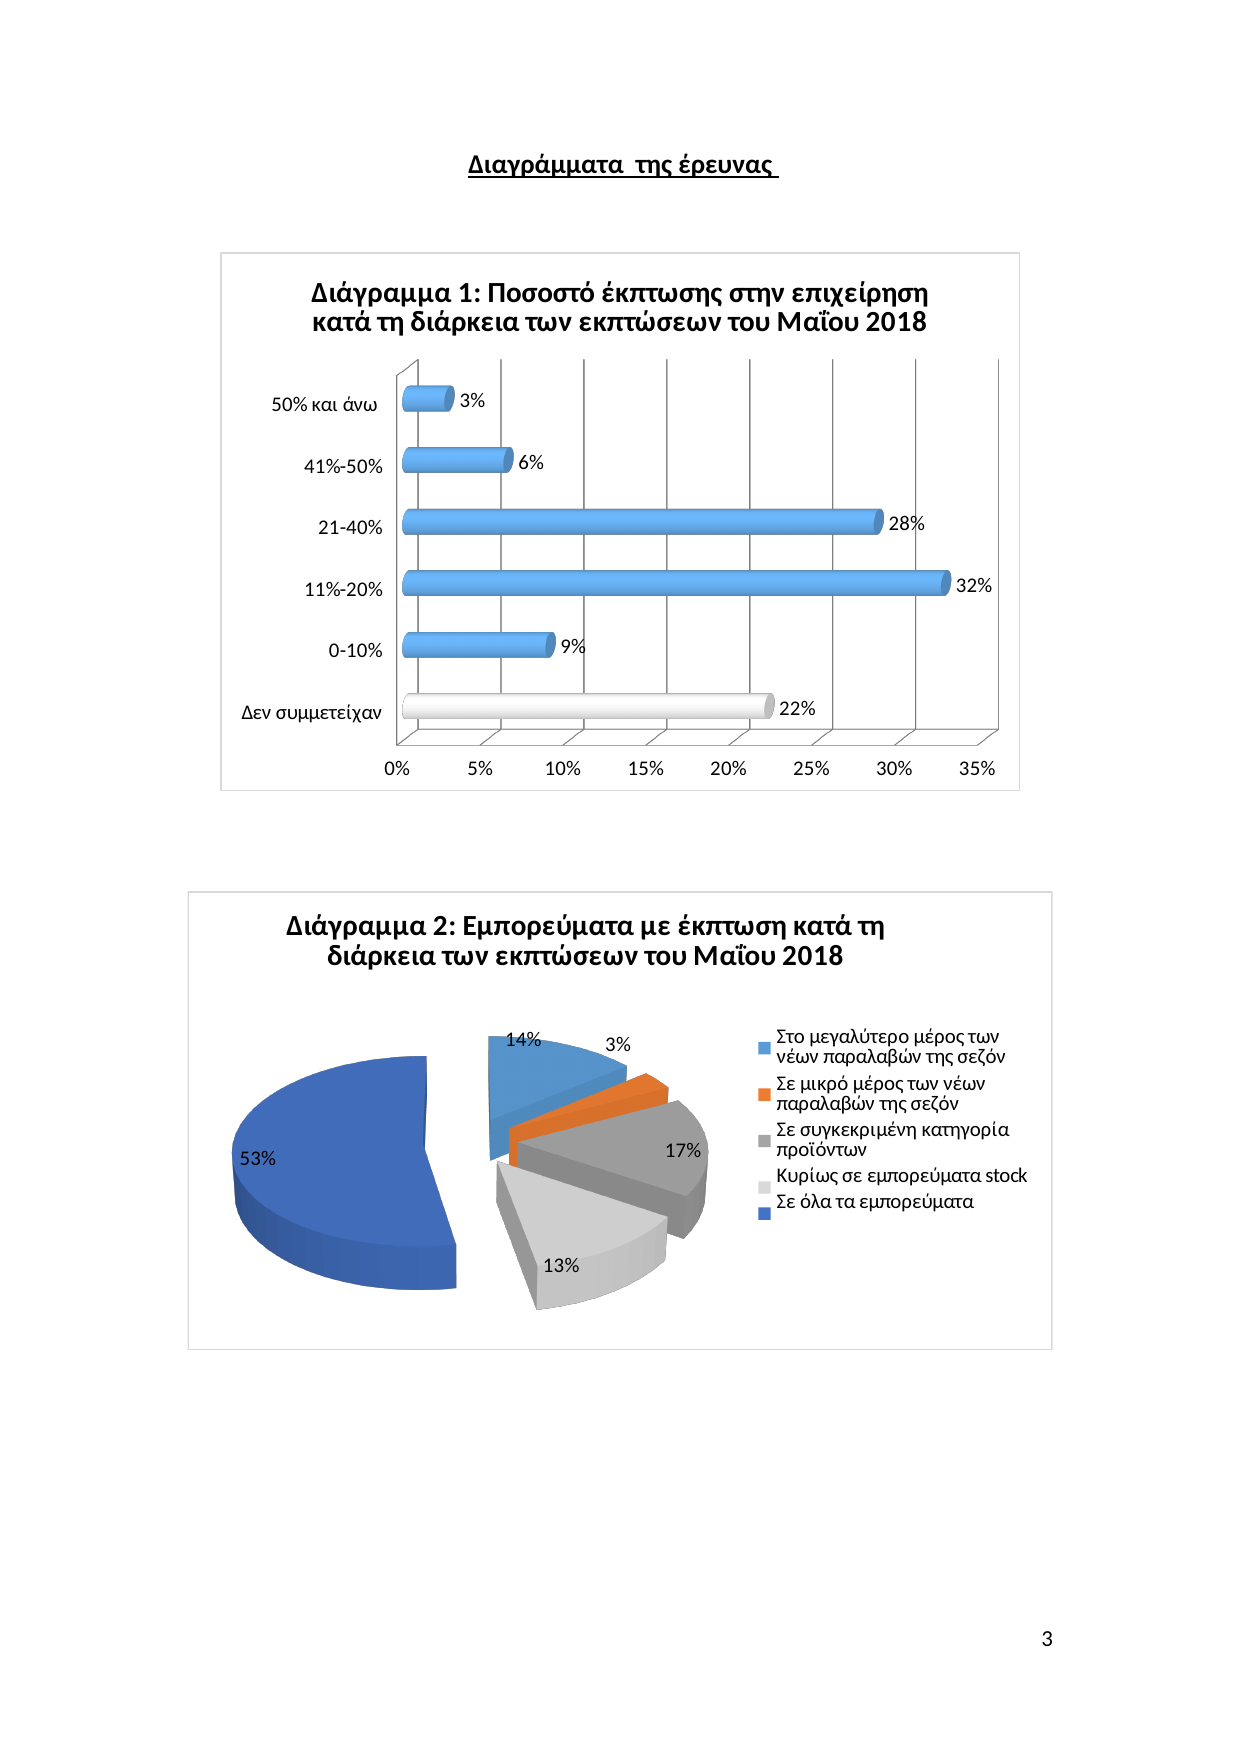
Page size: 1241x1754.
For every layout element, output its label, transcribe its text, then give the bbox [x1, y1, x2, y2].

text Διαγράμματα της έρευνας [187, 148, 1053, 181]
